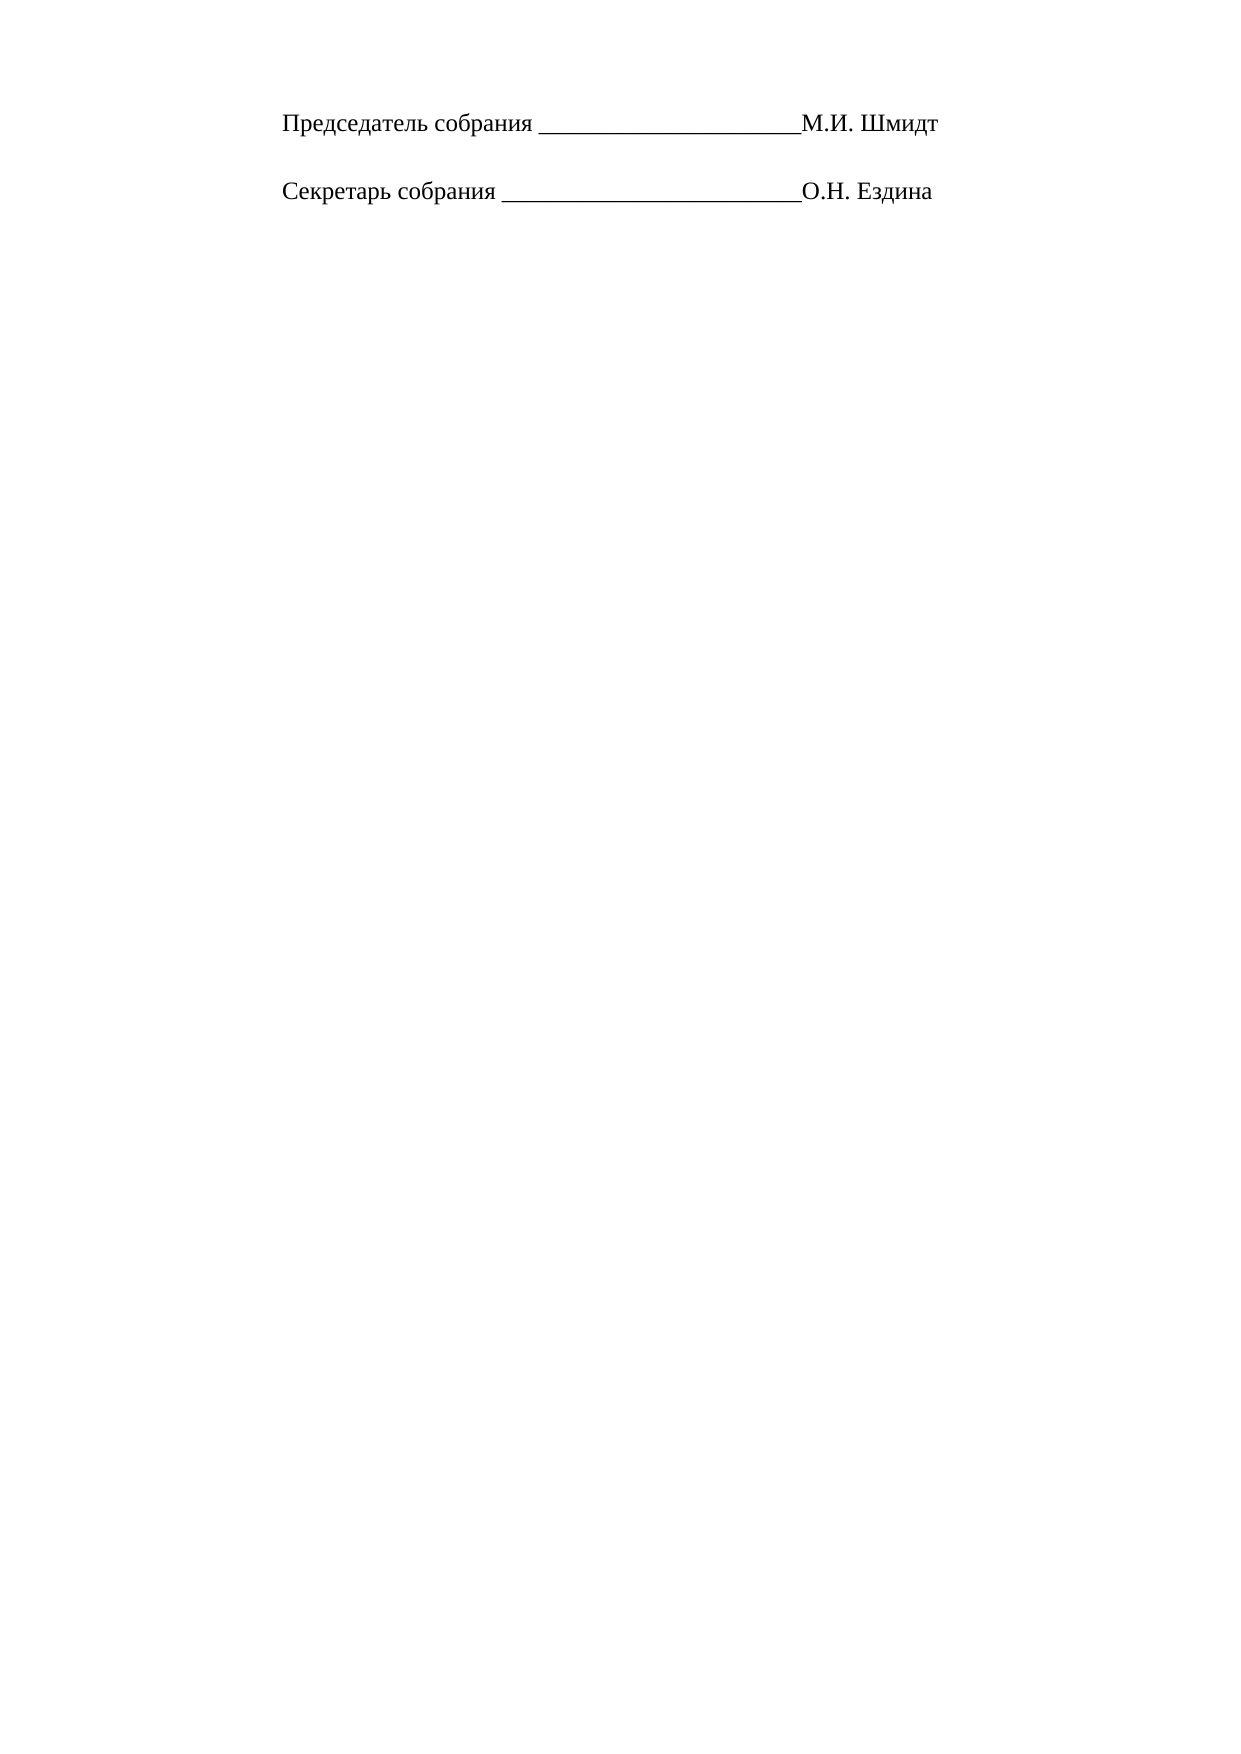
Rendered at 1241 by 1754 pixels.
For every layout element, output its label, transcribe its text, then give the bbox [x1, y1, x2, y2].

text Секретарь собрания ________________________О.Н. Ездина [104, 176, 1183, 205]
text Председатель собрания _____________________М.И. Шмидт [75, 108, 1183, 137]
